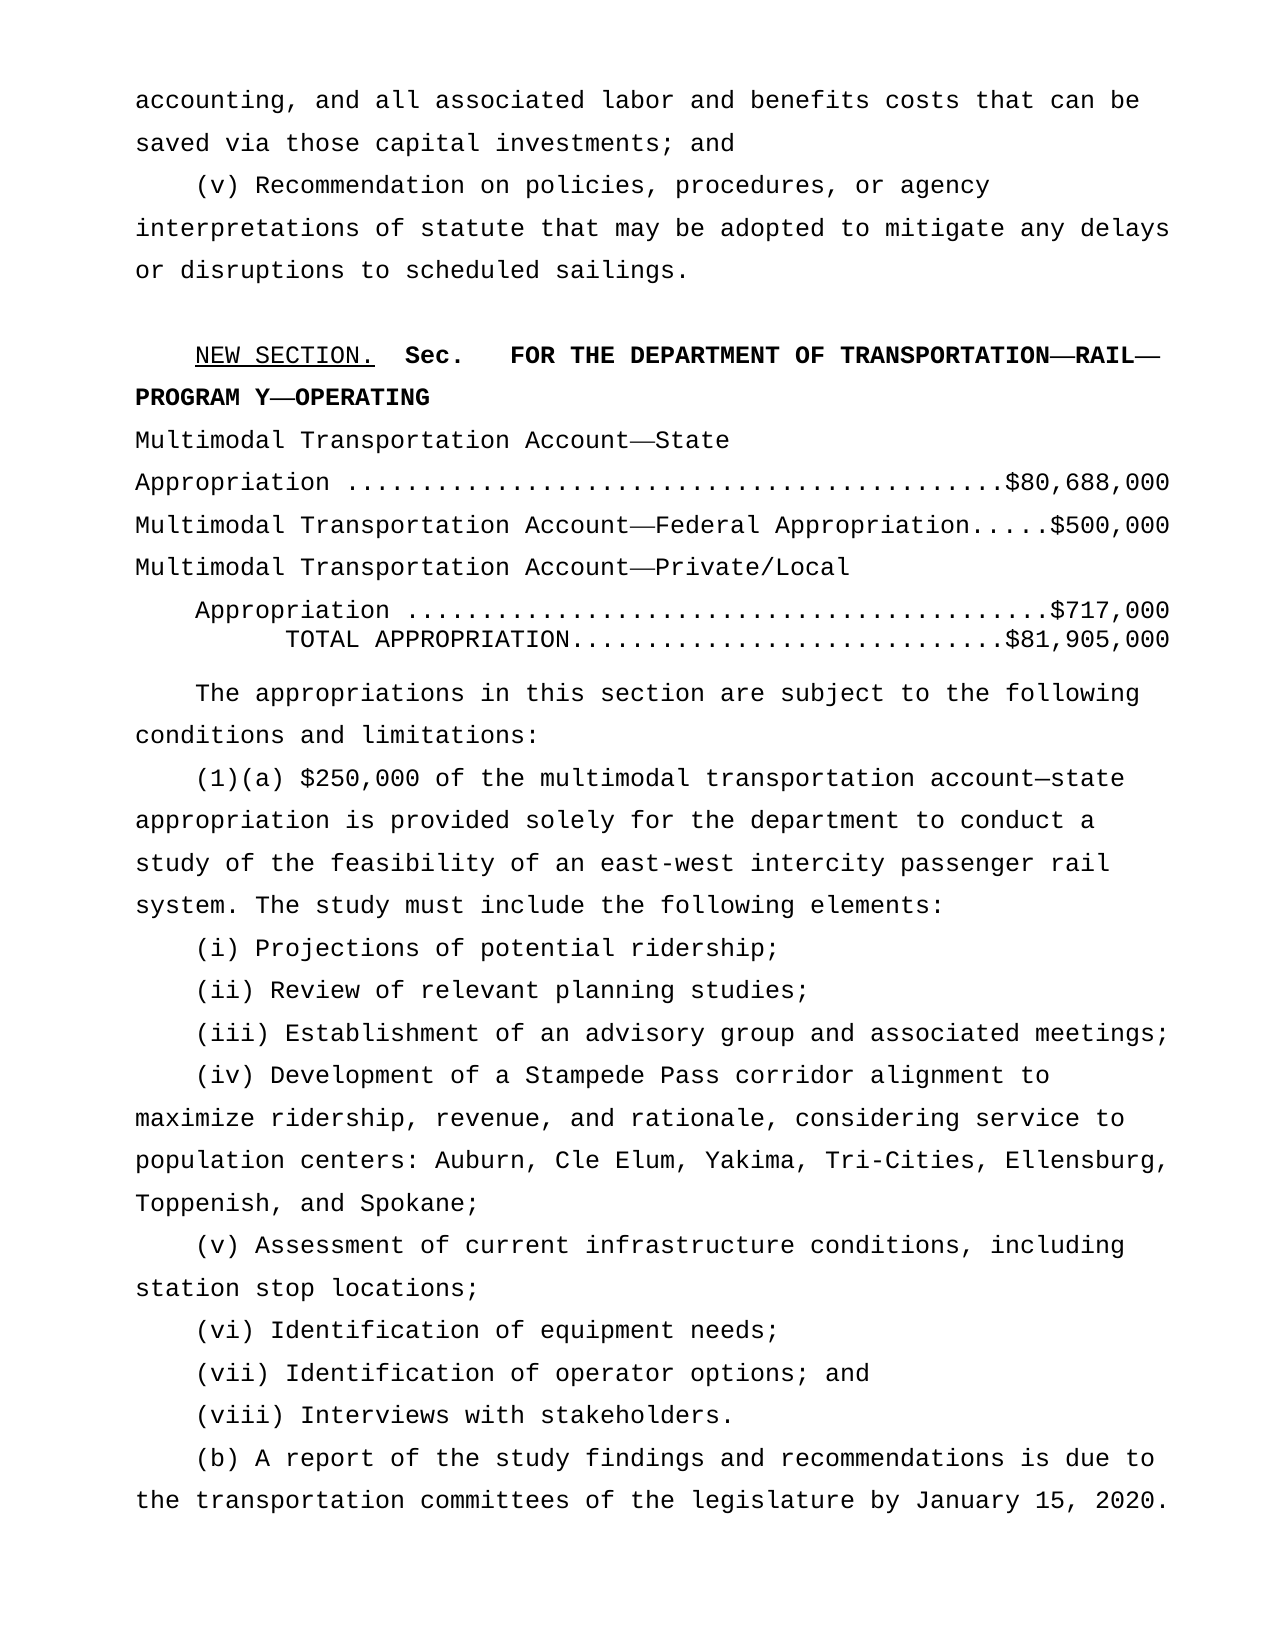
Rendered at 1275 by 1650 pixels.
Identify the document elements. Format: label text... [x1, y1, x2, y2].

text (b) A report of the study findings and recommendations is due to the transportation committees of the legislature by January 15, 2020. [135, 1432, 1170, 1517]
text TOTAL APPROPRIATION $81,905,000 [135, 627, 1170, 655]
text (v) Assessment of current infrastructure conditions, including station stop locations; [135, 1220, 1170, 1305]
text (vii) Identification of operator options; and [135, 1347, 1170, 1390]
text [135, 75, 1170, 160]
text (ii) Review of relevant planning studies; [135, 965, 1170, 1007]
text (iv) Development of a Stampede Pass corridor alignment to maximize ridership, revenue, and rationale, considering service to population centers: Auburn, Cle Elum, Yakima, Tri-Cities, Ellensburg, Toppenish, and Spokane; [135, 1050, 1170, 1220]
text (iii) Establishment of an advisory group and associated meetings; [135, 1007, 1170, 1050]
text (1)(a) $250,000 of the multimodal transportation account—state appropriation is provided solely for the department to conduct a study of the feasibility of an east-west intercity passenger rail system. The study must include the following elements: [135, 752, 1170, 922]
text Multimodal Transportation Account—State [135, 414, 1170, 457]
text (i) Projections of potential ridership; [135, 922, 1170, 965]
text Appropriation $80,688,000 [135, 457, 1170, 499]
text Multimodal Transportation Account—Private/Local [135, 542, 1170, 584]
text (v) Recommendation on policies, procedures, or agency interpretations of statute that may be adopted to mitigate any delays or disruptions to scheduled sailings. [135, 160, 1170, 287]
text Multimodal Transportation Account—Federal Appropriation $500,000 [135, 499, 1170, 542]
text (viii) Interviews with stakeholders. [135, 1390, 1170, 1432]
text NEW SECTION. Sec. FOR THE DEPARTMENT OF TRANSPORTATION—RAIL—PROGRAM Y—OPERATING [135, 329, 1170, 414]
text Appropriation $717,000 [135, 584, 1170, 627]
text (vi) Identification of equipment needs; [135, 1305, 1170, 1347]
text The appropriations in this section are subject to the following conditions and limitations: [135, 667, 1170, 752]
